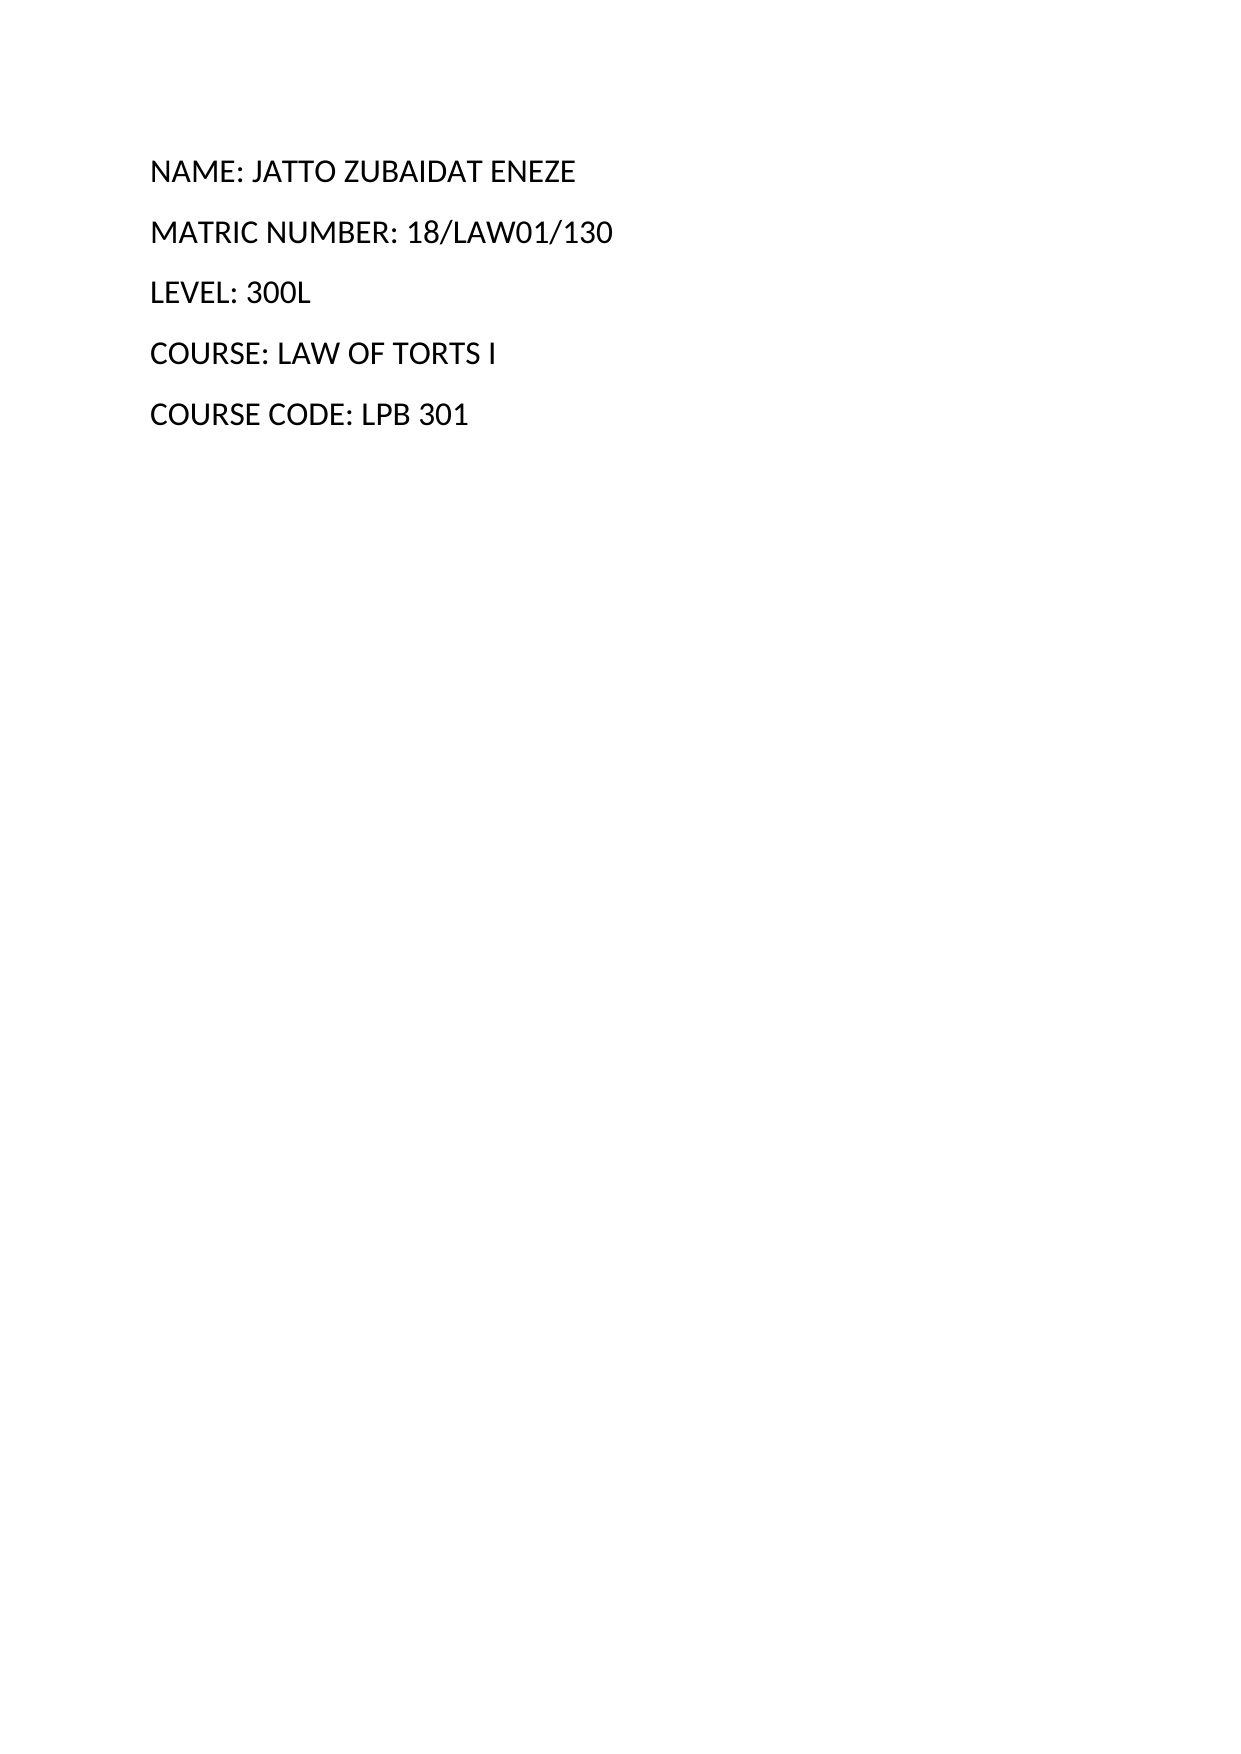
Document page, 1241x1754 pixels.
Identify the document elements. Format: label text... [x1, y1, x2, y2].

text LEVEL: 300L [150, 271, 1090, 312]
text NAME: JATTO ZUBAIDAT ENEZE [150, 150, 1090, 191]
text COURSE: LAW OF TORTS I [150, 332, 1090, 373]
text MATRIC NUMBER: 18/LAW01/130 [150, 211, 1090, 251]
text COURSE CODE: LPB 301 [150, 392, 1090, 433]
